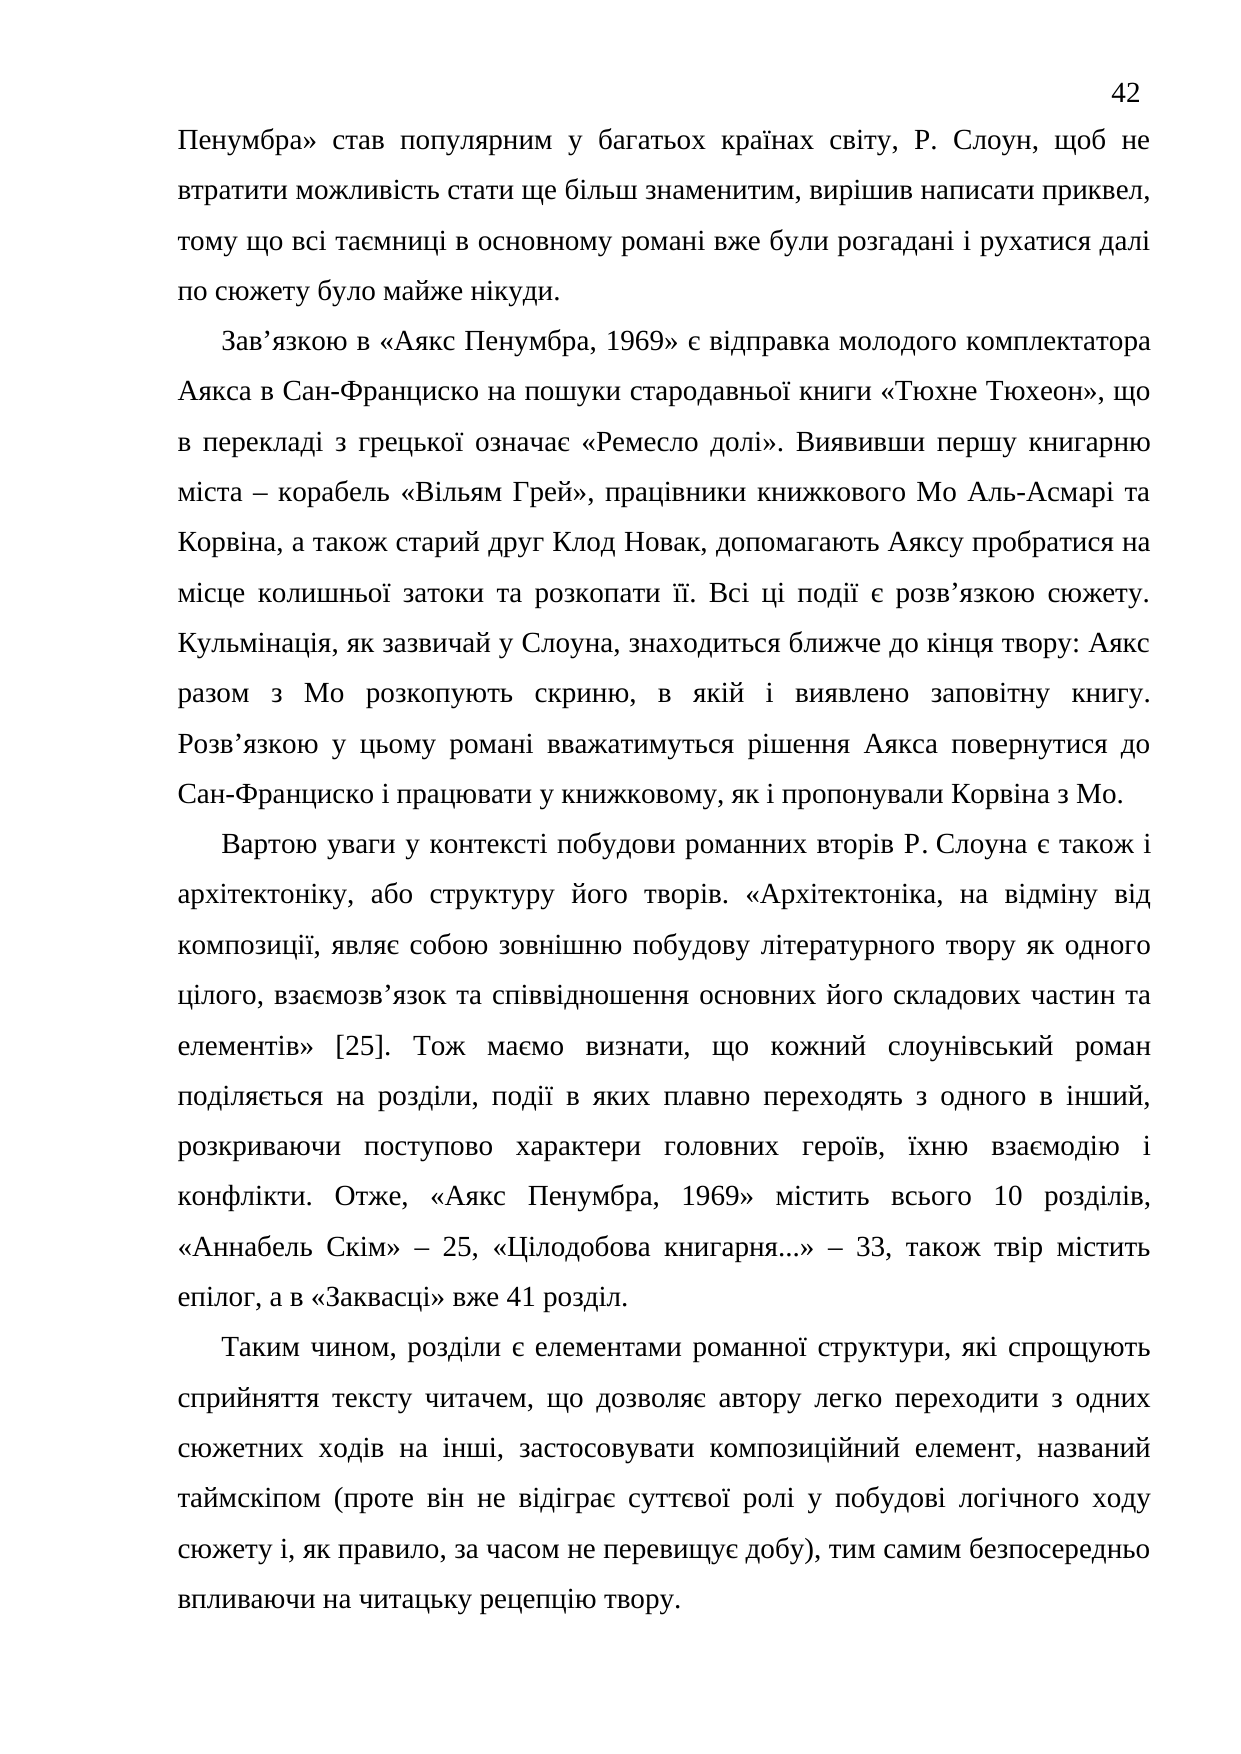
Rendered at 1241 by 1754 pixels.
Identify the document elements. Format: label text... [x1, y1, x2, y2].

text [177, 122, 1152, 306]
text Таким чином, розділи є елементами романної структури, які спрощують сприйняття тексту читачем, що дозволяє автору легко переходити з одних сюжетних ходів на інші, застосовувати композиційний елемент, названий таймскіпом (проте він не відіграє суттєвої ролі у побудові логічного ходу сюжету і, як правило, за часом не перевищує добу), тим самим безпосередньо впливаючи на читацьку рецепцію твору. [177, 1329, 1152, 1614]
text Вартою уваги у контексті побудови романних вторів Р. Слоуна є також і архітектоніку, або структуру його творів. «Архітектоніка, на відміну від композиції, являє собою зовнішню побудову літературного твору як одного цілого, взаємозв’язок та співвідношення основних його складових частин та елементів» [25]. Тож маємо визнати, що кожний слоунівський роман поділяється на розділи, події в яких плавно переходять з одного в інший, розкриваючи поступово характери головних героїв, їхню взаємодію і конфлікти. Отже, «Аякс Пенумбра, 1969» містить всього 10 розділів, «Аннабель Скім» – 25, «Цілодобова книгарня...» – 33, також твір містить епілог, а в «Заквасці» вже 41 розділ. [177, 826, 1152, 1313]
text Зав’язкою в «Аякс Пенумбра, 1969» є відправка молодого комплектатора Аякса в Сан-Франциско на пошуки стародавньої книги «Тюхне Тюхеон», що в перекладі з грецької означає «Ремесло долі». Виявивши першу книгарню міста – корабель «Вільям Грей», працівники книжкового Мо Аль-Асмарі та Корвіна, а також старий друг Клод Новак, допомагають Аяксу пробратися на місце колишньої затоки та розкопати її. Всі ці події є розв’язкою сюжету. Кульмінація, як зазвичай у Слоуна, знаходиться ближче до кінця твору: Аякс разом з Мо розкопують скриню, в якій і виявлено заповітну книгу. Розв’язкою у цьому романі вважатимуться рішення Аякса повернутися до Сан-Франциско і працювати у книжковому, як і пропонували Корвіна з Мо. [177, 323, 1152, 809]
